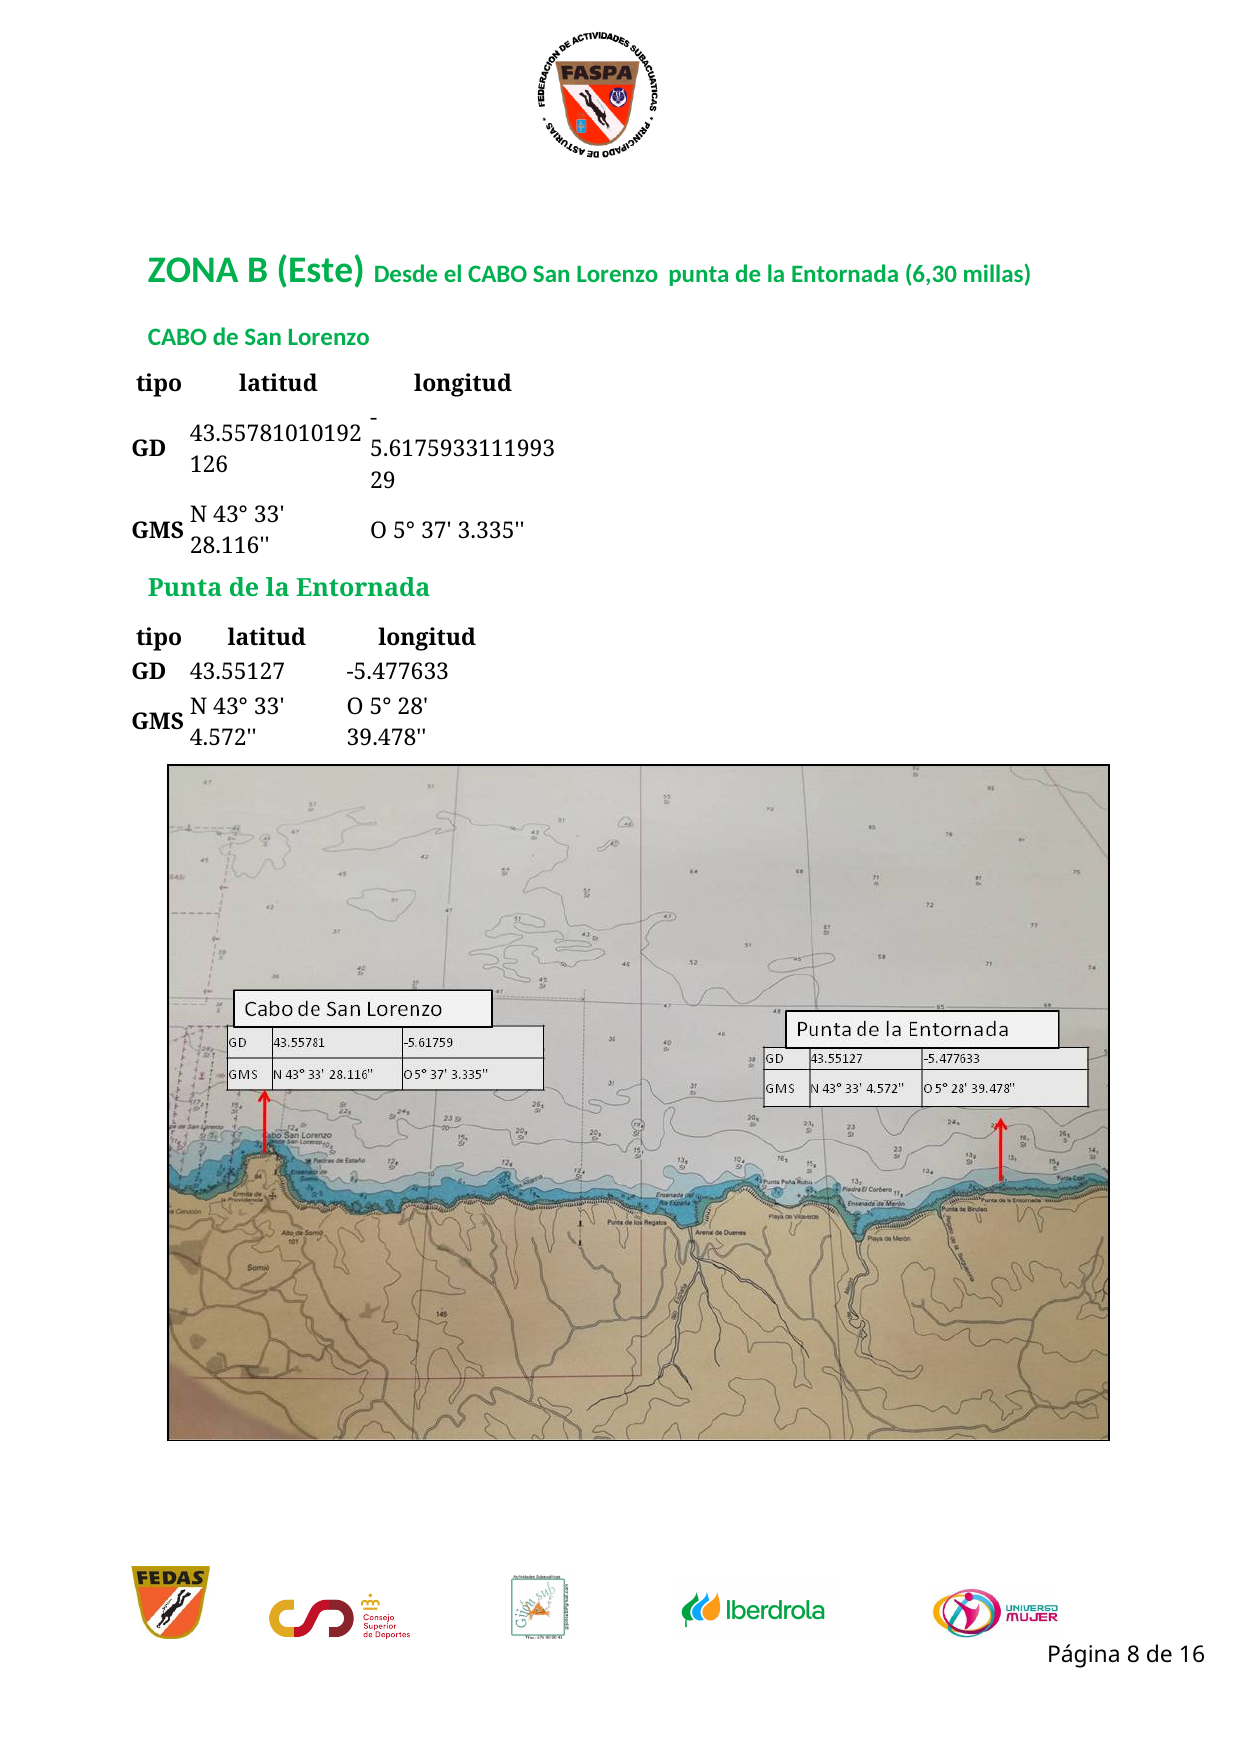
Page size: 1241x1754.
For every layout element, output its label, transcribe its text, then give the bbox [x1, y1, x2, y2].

text CABO de San Lorenzo [148, 321, 1061, 351]
table_header tipo [130, 619, 188, 654]
picture [169, 766, 1108, 1440]
table_cell GMS [130, 496, 188, 562]
table_cell GMS [130, 688, 188, 754]
table_cell N 43° 33' 4.572'' [188, 688, 345, 754]
table_cell GD [130, 400, 188, 496]
picture [670, 1580, 836, 1639]
text Punta de la Entornada [148, 569, 1061, 604]
picture [269, 1593, 410, 1639]
table_cell 43.55781010192126 [188, 400, 368, 496]
table_cell -5.477633 [345, 654, 509, 688]
picture [511, 1571, 570, 1639]
picture [131, 1566, 210, 1639]
table_header tipo [130, 365, 188, 399]
table_cell 43.55127 [188, 654, 345, 688]
table_header longitud [345, 619, 509, 654]
table_cell N 43° 33' 28.116'' [188, 496, 368, 562]
table_cell GD [130, 654, 188, 688]
table_header latitud [188, 365, 368, 399]
picture [530, 31, 663, 160]
table_cell O 5° 37' 3.335'' [369, 496, 557, 562]
table_header latitud [188, 619, 345, 654]
table_cell O 5° 28' 39.478'' [345, 688, 509, 754]
table_cell -5.617593311199329 [369, 400, 557, 496]
text ZONA B (Este) Desde el CABO San Lorenzo punta de la Entornada (6,30 millas) [148, 246, 1061, 292]
table_header longitud [369, 365, 557, 399]
